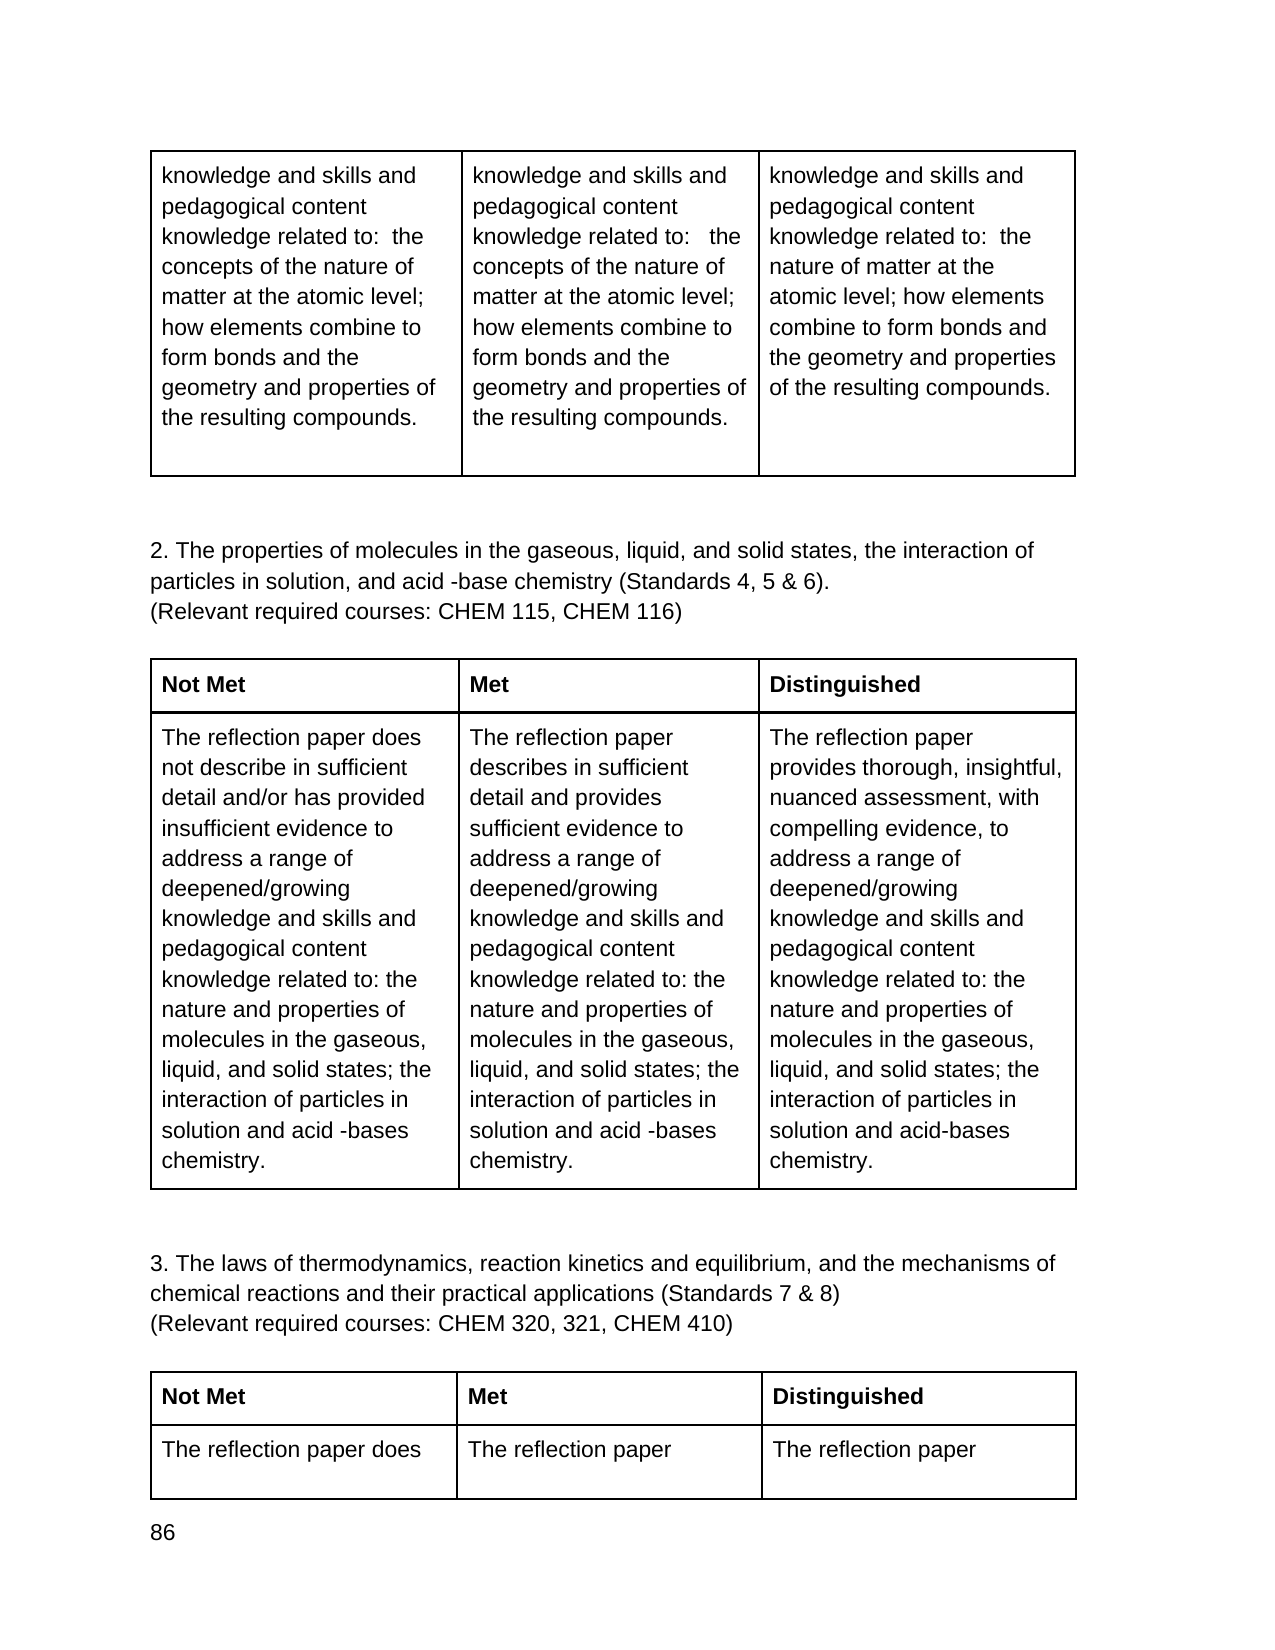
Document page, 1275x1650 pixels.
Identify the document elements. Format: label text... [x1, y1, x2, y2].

text 3. The laws of thermodynamics, reaction kinetics and equilibrium, and the mechanisms of chemical reactions and their practical applications (Standards 7 & 8) [150, 1250, 1125, 1307]
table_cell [760, 152, 1074, 475]
table_header Distinguished [763, 1373, 1075, 1424]
table_header Met [458, 1373, 761, 1424]
table_cell The reflection paper provides thorough, insightful, nuanced assessment, with compelling evidence, to address a range of deepened/growing knowledge and skills and pedagogical content knowledge related to: the nature and properties of molecules in the gaseous, liquid, and solid states; the interaction of particles in solution and acid-bases chemistry. [760, 714, 1075, 1187]
table_header Distinguished [760, 660, 1075, 711]
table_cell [463, 152, 758, 475]
text (Relevant required courses: CHEM 320, 321, CHEM 410) [150, 1310, 1125, 1337]
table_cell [458, 1426, 761, 1498]
table_cell The reflection paper describes in sufficient detail and provides sufficient evidence to address a range of deepened/growing knowledge and skills and pedagogical content knowledge related to: the nature and properties of molecules in the gaseous, liquid, and solid states; the interaction of particles in solution and acid -bases chemistry. [460, 714, 758, 1187]
table_header Not Met [152, 660, 458, 711]
text 2. The properties of molecules in the gaseous, liquid, and solid states, the interaction of particles in solution, and acid -base chemistry (Standards 4, 5 & 6). [150, 537, 1125, 594]
table_header Not Met [152, 1373, 456, 1424]
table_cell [152, 152, 461, 475]
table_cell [763, 1426, 1075, 1498]
table_cell The reflection paper does not describe in sufficient detail and/or has provided insufficient evidence to address a range of deepened/growing knowledge and skills and pedagogical content knowledge related to: the nature and properties of molecules in the gaseous, liquid, and solid states; the interaction of particles in solution and acid -bases chemistry. [152, 714, 458, 1187]
text (Relevant required courses: CHEM 115, CHEM 116) [150, 598, 1125, 624]
table_header Met [460, 660, 758, 711]
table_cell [152, 1426, 456, 1498]
